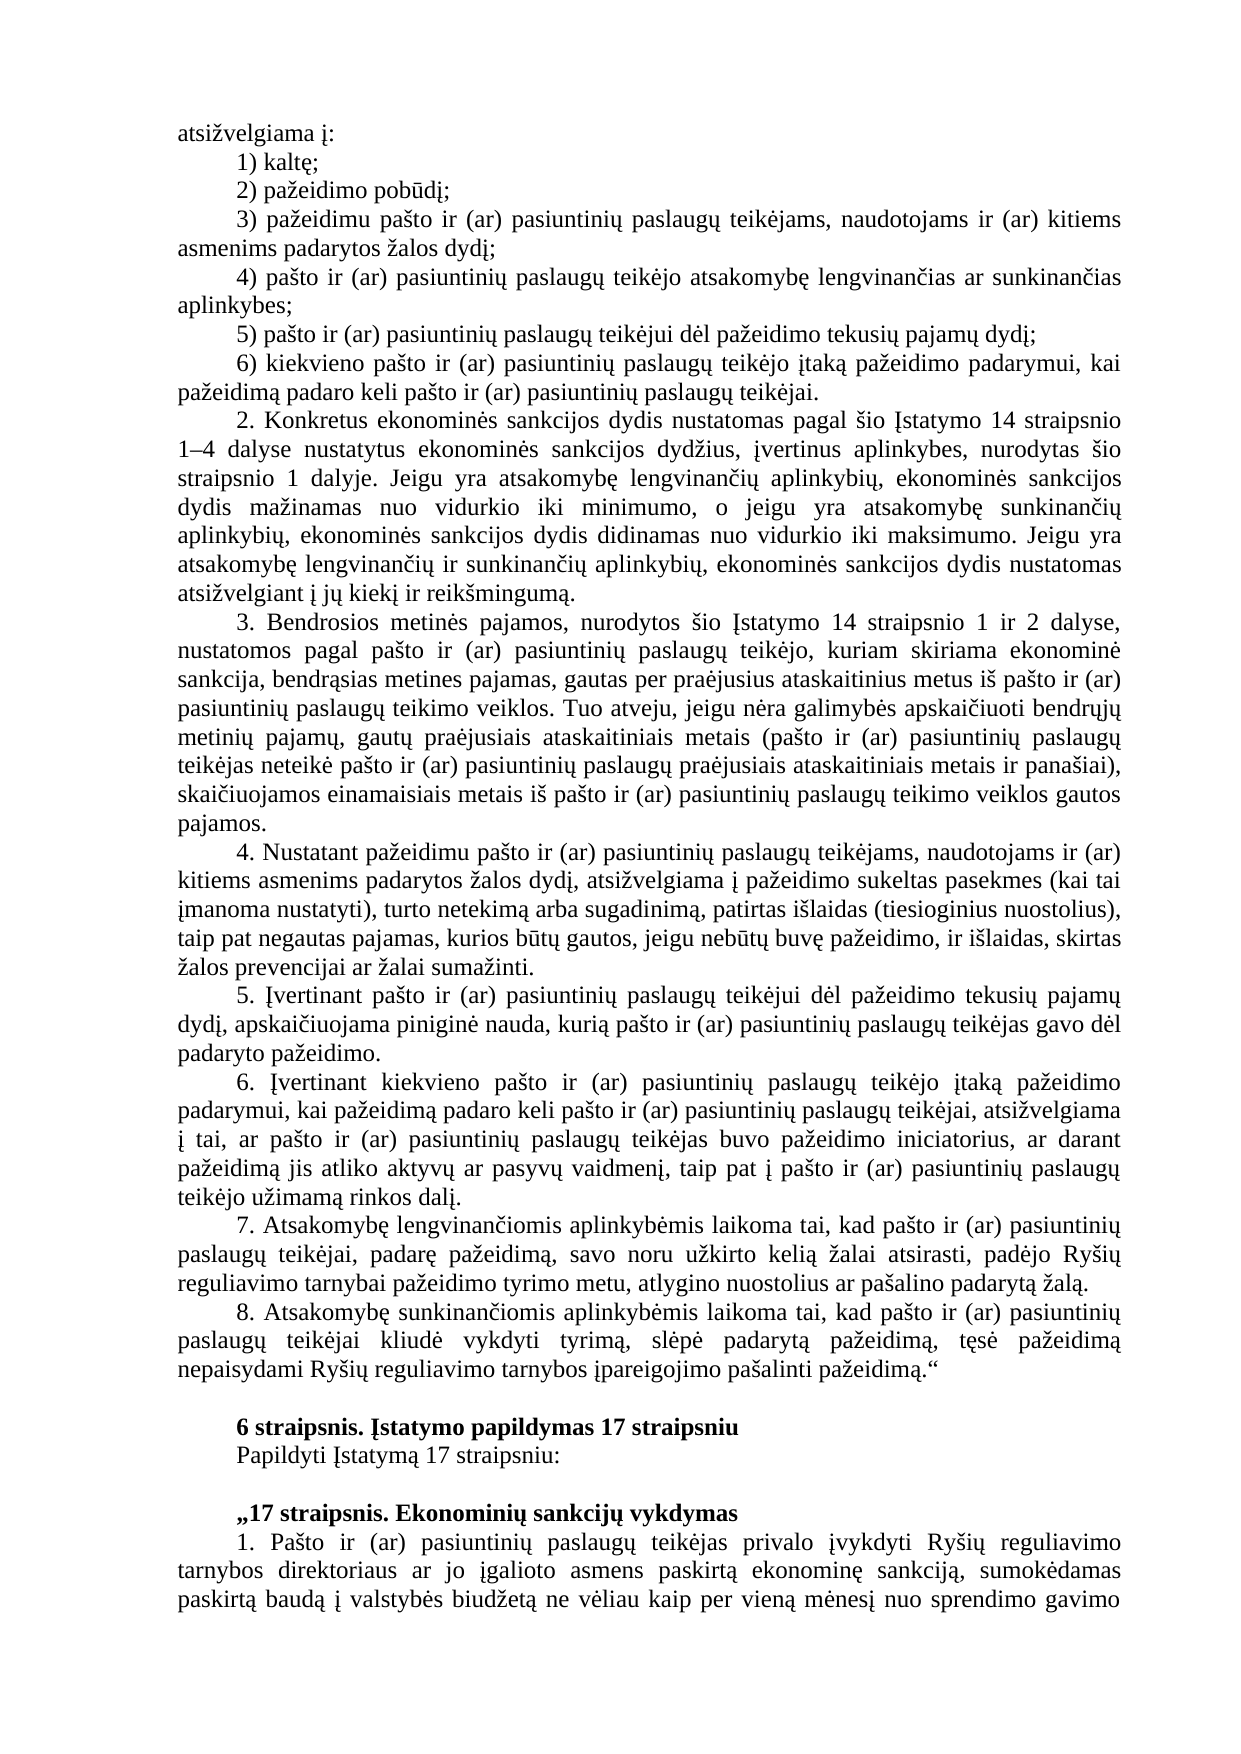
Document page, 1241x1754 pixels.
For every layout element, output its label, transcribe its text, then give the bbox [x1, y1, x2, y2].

text 2. Konkretus ekonominės sankcijos dydis nustatomas pagal šio Įstatymo 14 straipsnio 1–4 dalyse nustatytus ekonominės sankcijos dydžius, įvertinus aplinkybes, nurodytas šio straipsnio 1 dalyje. Jeigu yra atsakomybę lengvinančių aplinkybių, ekonominės sankcijos dydis mažinamas nuo vidurkio iki minimumo, o jeigu yra atsakomybę sunkinančių aplinkybių, ekonominės sankcijos dydis didinamas nuo vidurkio iki maksimumo. Jeigu yra atsakomybę lengvinančių ir sunkinančių aplinkybių, ekonominės sankcijos dydis nustatomas atsižvelgiant į jų kiekį ir reikšmingumą. [177, 406, 1122, 607]
text 3) pažeidimu pašto ir (ar) pasiuntinių paslaugų teikėjams, naudotojams ir (ar) kitiems asmenims padarytos žalos dydį; [177, 204, 1122, 262]
text 6. Įvertinant kiekvieno pašto ir (ar) pasiuntinių paslaugų teikėjo įtaką pažeidimo padarymui, kai pažeidimą padaro keli pašto ir (ar) pasiuntinių paslaugų teikėjai, atsižvelgiama į tai, ar pašto ir (ar) pasiuntinių paslaugų teikėjas buvo pažeidimo iniciatorius, ar darant pažeidimą jis atliko aktyvų ar pasyvų vaidmenį, taip pat į pašto ir (ar) pasiuntinių paslaugų teikėjo užimamą rinkos dalį. [177, 1067, 1122, 1211]
text 2) pažeidimo pobūdį; [177, 176, 1122, 204]
text „17 straipsnis. Ekonominių sankcijų vykdymas [177, 1498, 1122, 1527]
text 4) pašto ir (ar) pasiuntinių paslaugų teikėjo atsakomybę lengvinančias ar sunkinančias aplinkybes; [177, 262, 1122, 319]
text 5) pašto ir (ar) pasiuntinių paslaugų teikėjui dėl pažeidimo tekusių pajamų dydį; [177, 319, 1122, 348]
text 7. Atsakomybę lengvinančiomis aplinkybėmis laikoma tai, kad pašto ir (ar) pasiuntinių paslaugų teikėjai, padarę pažeidimą, savo noru užkirto kelią žalai atsirasti, padėjo Ryšių reguliavimo tarnybai pažeidimo tyrimo metu, atlygino nuostolius ar pašalino padarytą žalą. [177, 1211, 1122, 1297]
text 6) kiekvieno pašto ir (ar) pasiuntinių paslaugų teikėjo įtaką pažeidimo padarymui, kai pažeidimą padaro keli pašto ir (ar) pasiuntinių paslaugų teikėjai. [177, 348, 1122, 406]
text 8. Atsakomybę sunkinančiomis aplinkybėmis laikoma tai, kad pašto ir (ar) pasiuntinių paslaugų teikėjai kliudė vykdyti tyrimą, slėpė padarytą pažeidimą, tęsė pažeidimą nepaisydami Ryšių reguliavimo tarnybos įpareigojimo pašalinti pažeidimą.“ [177, 1297, 1122, 1383]
text Papildyti Įstatymą 17 straipsniu: [177, 1441, 1122, 1469]
text 3. Bendrosios metinės pajamos, nurodytos šio Įstatymo 14 straipsnio 1 ir 2 dalyse, nustatomos pagal pašto ir (ar) pasiuntinių paslaugų teikėjo, kuriam skiriama ekonominė sankcija, bendrąsias metines pajamas, gautas per praėjusius ataskaitinius metus iš pašto ir (ar) pasiuntinių paslaugų teikimo veiklos. Tuo atveju, jeigu nėra galimybės apskaičiuoti bendrųjų metinių pajamų, gautų praėjusiais ataskaitiniais metais (pašto ir (ar) pasiuntinių paslaugų teikėjas neteikė pašto ir (ar) pasiuntinių paslaugų praėjusiais ataskaitiniais metais ir panašiai), skaičiuojamos einamaisiais metais iš pašto ir (ar) pasiuntinių paslaugų teikimo veiklos gautos pajamos. [177, 607, 1122, 837]
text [177, 1527, 1122, 1613]
text 4. Nustatant pažeidimu pašto ir (ar) pasiuntinių paslaugų teikėjams, naudotojams ir (ar) kitiems asmenims padarytos žalos dydį, atsižvelgiama į pažeidimo sukeltas pasekmes (kai tai įmanoma nustatyti), turto netekimą arba sugadinimą, patirtas išlaidas (tiesioginius nuostolius), taip pat negautas pajamas, kurios būtų gautos, jeigu nebūtų buvę pažeidimo, ir išlaidas, skirtas žalos prevencijai ar žalai sumažinti. [177, 837, 1122, 981]
text 5. Įvertinant pašto ir (ar) pasiuntinių paslaugų teikėjui dėl pažeidimo tekusių pajamų dydį, apskaičiuojama piniginė nauda, kurią pašto ir (ar) pasiuntinių paslaugų teikėjas gavo dėl padaryto pažeidimo. [177, 981, 1122, 1067]
text 6 straipsnis. Įstatymo papildymas 17 straipsniu [177, 1412, 1122, 1441]
text 1) kaltę; [177, 147, 1122, 176]
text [177, 118, 1122, 147]
